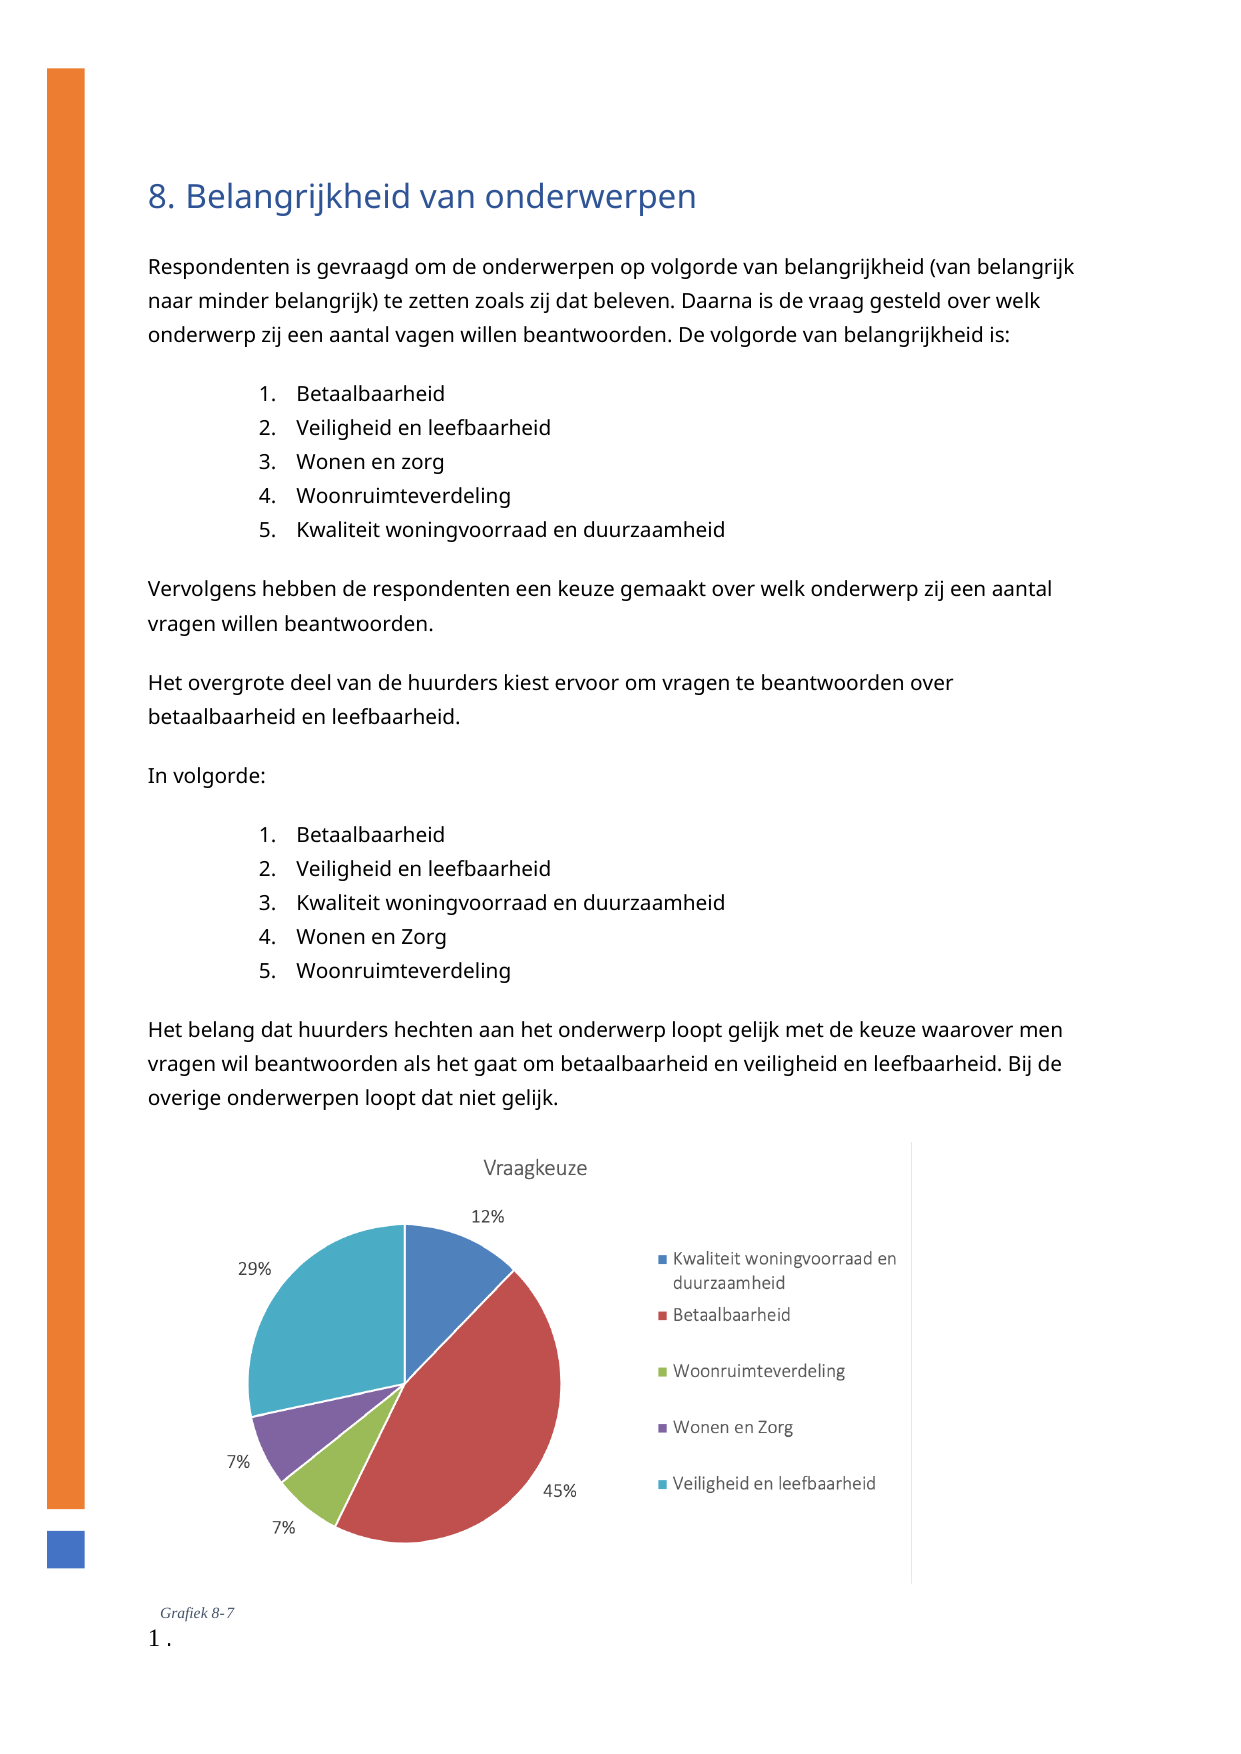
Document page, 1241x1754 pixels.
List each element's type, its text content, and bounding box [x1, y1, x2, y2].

list Kwaliteit woningvoorraad en duurzaamheid [259, 888, 1093, 916]
subtitle Belangrijkheid van onderwerpen [148, 173, 1093, 218]
list Wonen en Zorg [259, 922, 1093, 951]
list Betaalbaarheid [259, 379, 1093, 408]
picture [159, 1141, 912, 1584]
text Het overgrote deel van de huurders kiest ervoor om vragen te beantwoorden over betaalbaarheid en leefbaarheid. [148, 668, 1093, 730]
text Het belang dat huurders hechten aan het onderwerp loopt gelijk met de keuze waarover men vragen wil beantwoorden als het gaat om betaalbaarheid en veiligheid en leefbaarheid. Bij de overige onderwerpen loopt dat niet gelijk. [148, 1015, 1093, 1112]
text Respondenten is gevraagd om de onderwerpen op volgorde van belangrijkheid (van belangrijk naar minder belangrijk) te zetten zoals zij dat beleven. Daarna is de vraag gesteld over welk onderwerp zij een aantal vagen willen beantwoorden. De volgorde van belangrijkheid is: [148, 252, 1093, 349]
list Kwaliteit woningvoorraad en duurzaamheid [259, 516, 1093, 544]
list Woonruimteverdeling [259, 481, 1093, 510]
text In volgorde: [148, 761, 1093, 789]
list Woonruimteverdeling [259, 956, 1093, 984]
text Vervolgens hebben de respondenten een keuze gemaakt over welk onderwerp zij een aantal vragen willen beantwoorden. [148, 574, 1093, 637]
list Veiligheid en leefbaarheid [259, 854, 1093, 882]
list Betaalbaarheid [259, 820, 1093, 848]
list Wonen en zorg [259, 447, 1093, 476]
list Veiligheid en leefbaarheid [259, 413, 1093, 442]
